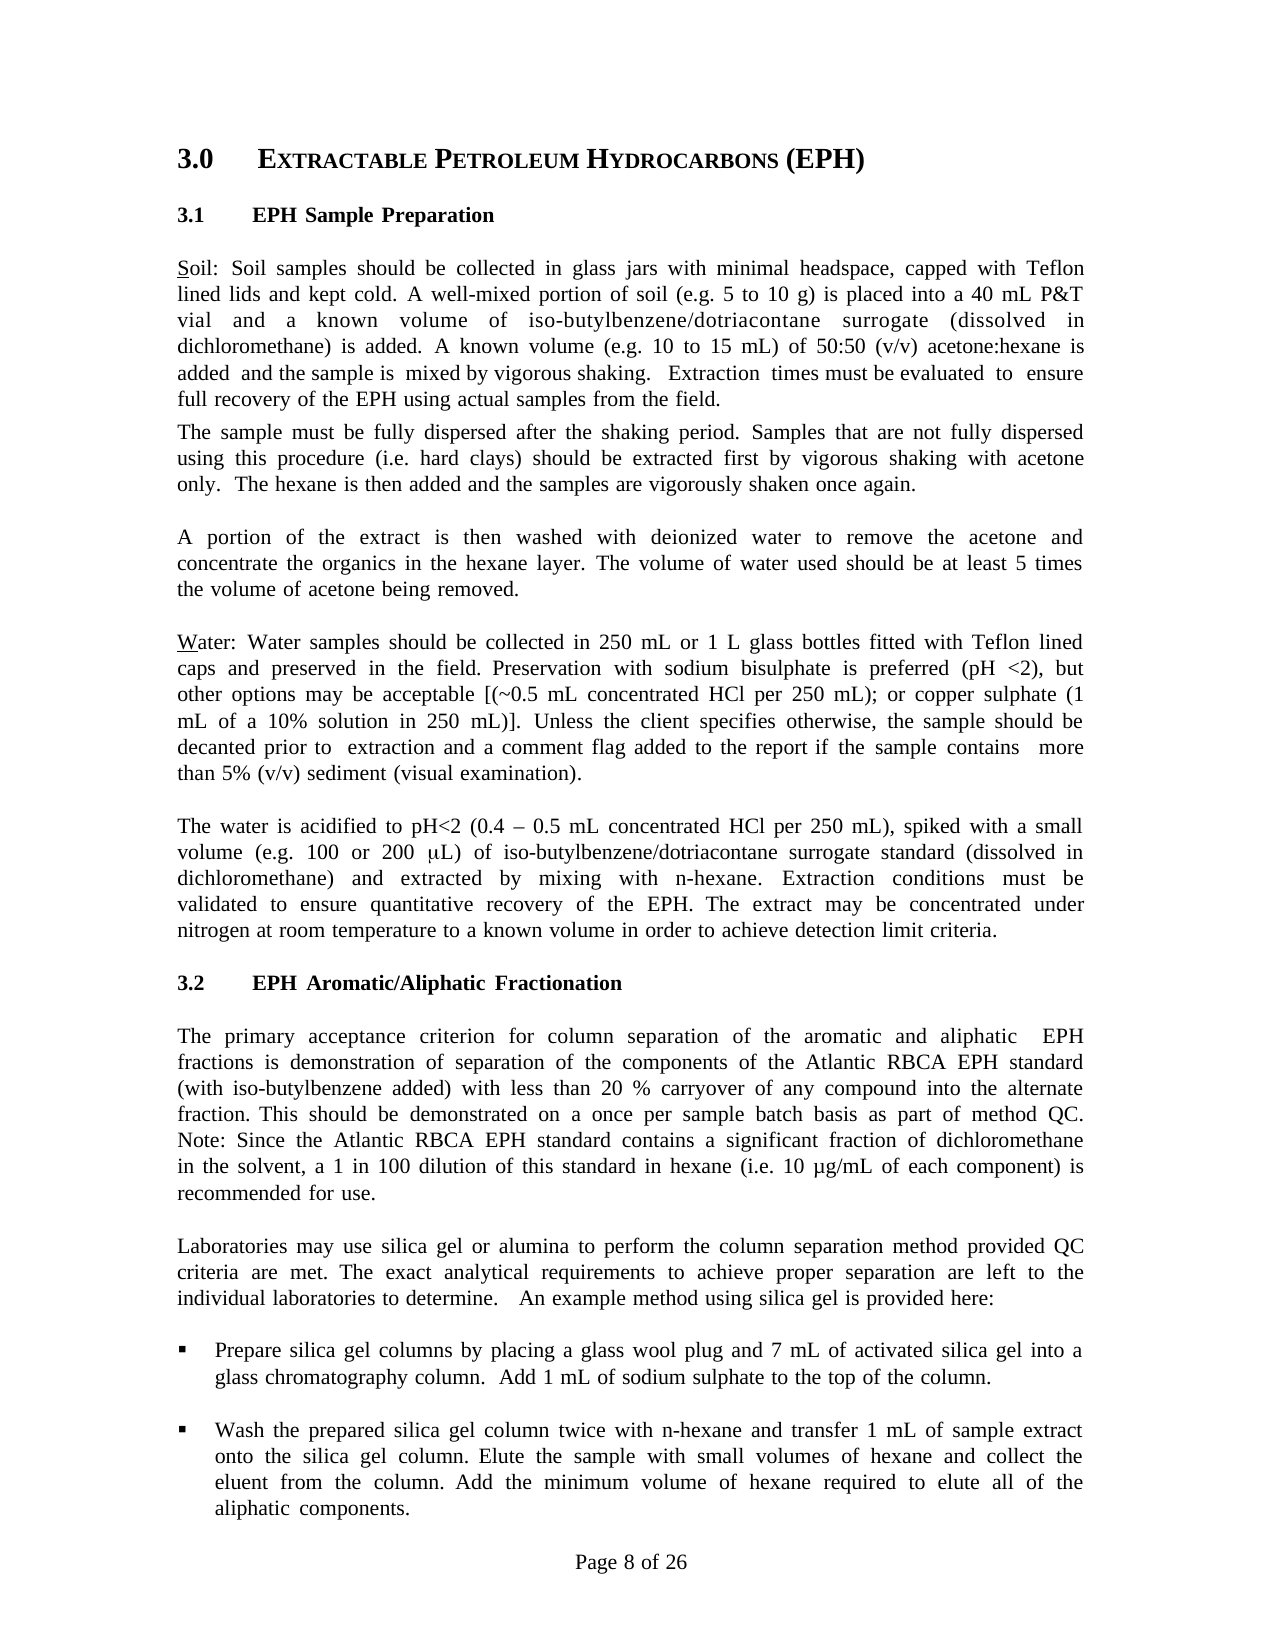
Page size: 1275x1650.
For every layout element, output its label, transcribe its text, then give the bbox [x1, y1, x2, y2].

subtitle EPH Aromatic/Aliphatic Fractionation [177, 970, 1096, 996]
text Water: Water samples should be collected in 250 mL or 1 L glass bottles fitted with Teflon lined caps and preserved in the field. Preservation with sodium bisulphate is preferred (pH <2), but other options may be acceptable [(~0.5 mL concentrated HCl per 250 mL); or copper sulphate (1 mL of a 10% solution in 250 mL)]. Unless the client specifies otherwise, the sample should be decanted prior to extraction and a comment flag added to the report if the sample contains more than 5% (v/v) sediment (visual examination). [177, 629, 1084, 785]
text Soil: Soil samples should be collected in glass jars with minimal headspace, capped with Teflon lined lids and kept cold. A well-mixed portion of soil (e.g. 5 to 10 g) is placed into a 40 mL P&T vial and a known volume of iso-butylbenzene/dotriacontane surrogate (dissolved in dichloromethane) is added. A known volume (e.g. 10 to 15 mL) of 50:50 (v/v) acetone:hexane is added and the sample is mixed by vigorous shaking. Extraction times must be evaluated to ensure full recovery of the EPH using actual samples from the field. [177, 255, 1084, 411]
text A portion of the extract is then washed with deionized water to remove the acetone and concentrate the organics in the hexane layer. The volume of water used should be at least 5 times the volume of acetone being removed. [177, 524, 1084, 601]
text 3.0 EXTRACTABLE PETROLEUM HYDROCARBONS (EPH) [177, 142, 1096, 175]
subtitle EPH Sample Preparation [177, 202, 1096, 227]
list Wash the prepared silica gel column twice with n-hexane and transfer 1 mL of sample extract onto the silica gel column. Elute the sample with small volumes of hexane and collect the eluent from the column. Add the minimum volume of hexane required to elute all of the aliphatic components. [177, 1417, 1084, 1521]
text The sample must be fully dispersed after the shaking period. Samples that are not fully dispersed using this procedure (i.e. hard clays) should be extracted first by vigorous shaking with acetone only. The hexane is then added and the samples are vigorously shaken once again. [177, 419, 1084, 496]
text Laboratories may use silica gel or alumina to perform the column separation method provided QC criteria are met. The exact analytical requirements to achieve proper separation are left to the individual laboratories to determine. An example method using silica gel is provided here: [177, 1233, 1084, 1310]
text The primary acceptance criterion for column separation of the aromatic and aliphatic EPH fractions is demonstration of separation of the components of the Atlantic RBCA EPH standard (with iso-butylbenzene added) with less than 20 % carryover of any compound into the alternate fraction. This should be demonstrated on a once per sample batch basis as part of method QC. Note: Since the Atlantic RBCA EPH standard contains a significant fraction of dichloromethane in the solvent, a 1 in 100 dilution of this standard in hexane (i.e. 10 µg/mL of each component) is recommended for use. [177, 1023, 1084, 1205]
list Prepare silica gel columns by placing a glass wool plug and 7 mL of activated silica gel into a glass chromatography column. Add 1 mL of sodium sulphate to the top of the column. [177, 1337, 1083, 1389]
text The water is acidified to pH<2 (0.4 – 0.5 mL concentrated HCl per 250 mL), spiked with a small volume (e.g. 100 or 200 L) of iso-butylbenzene/dotriacontane surrogate standard (dissolved in dichloromethane) and extracted by mixing with n-hexane. Extraction conditions must be validated to ensure quantitative recovery of the EPH. The extract may be concentrated under nitrogen at room temperature to a known volume in order to achieve detection limit criteria. [177, 813, 1084, 943]
